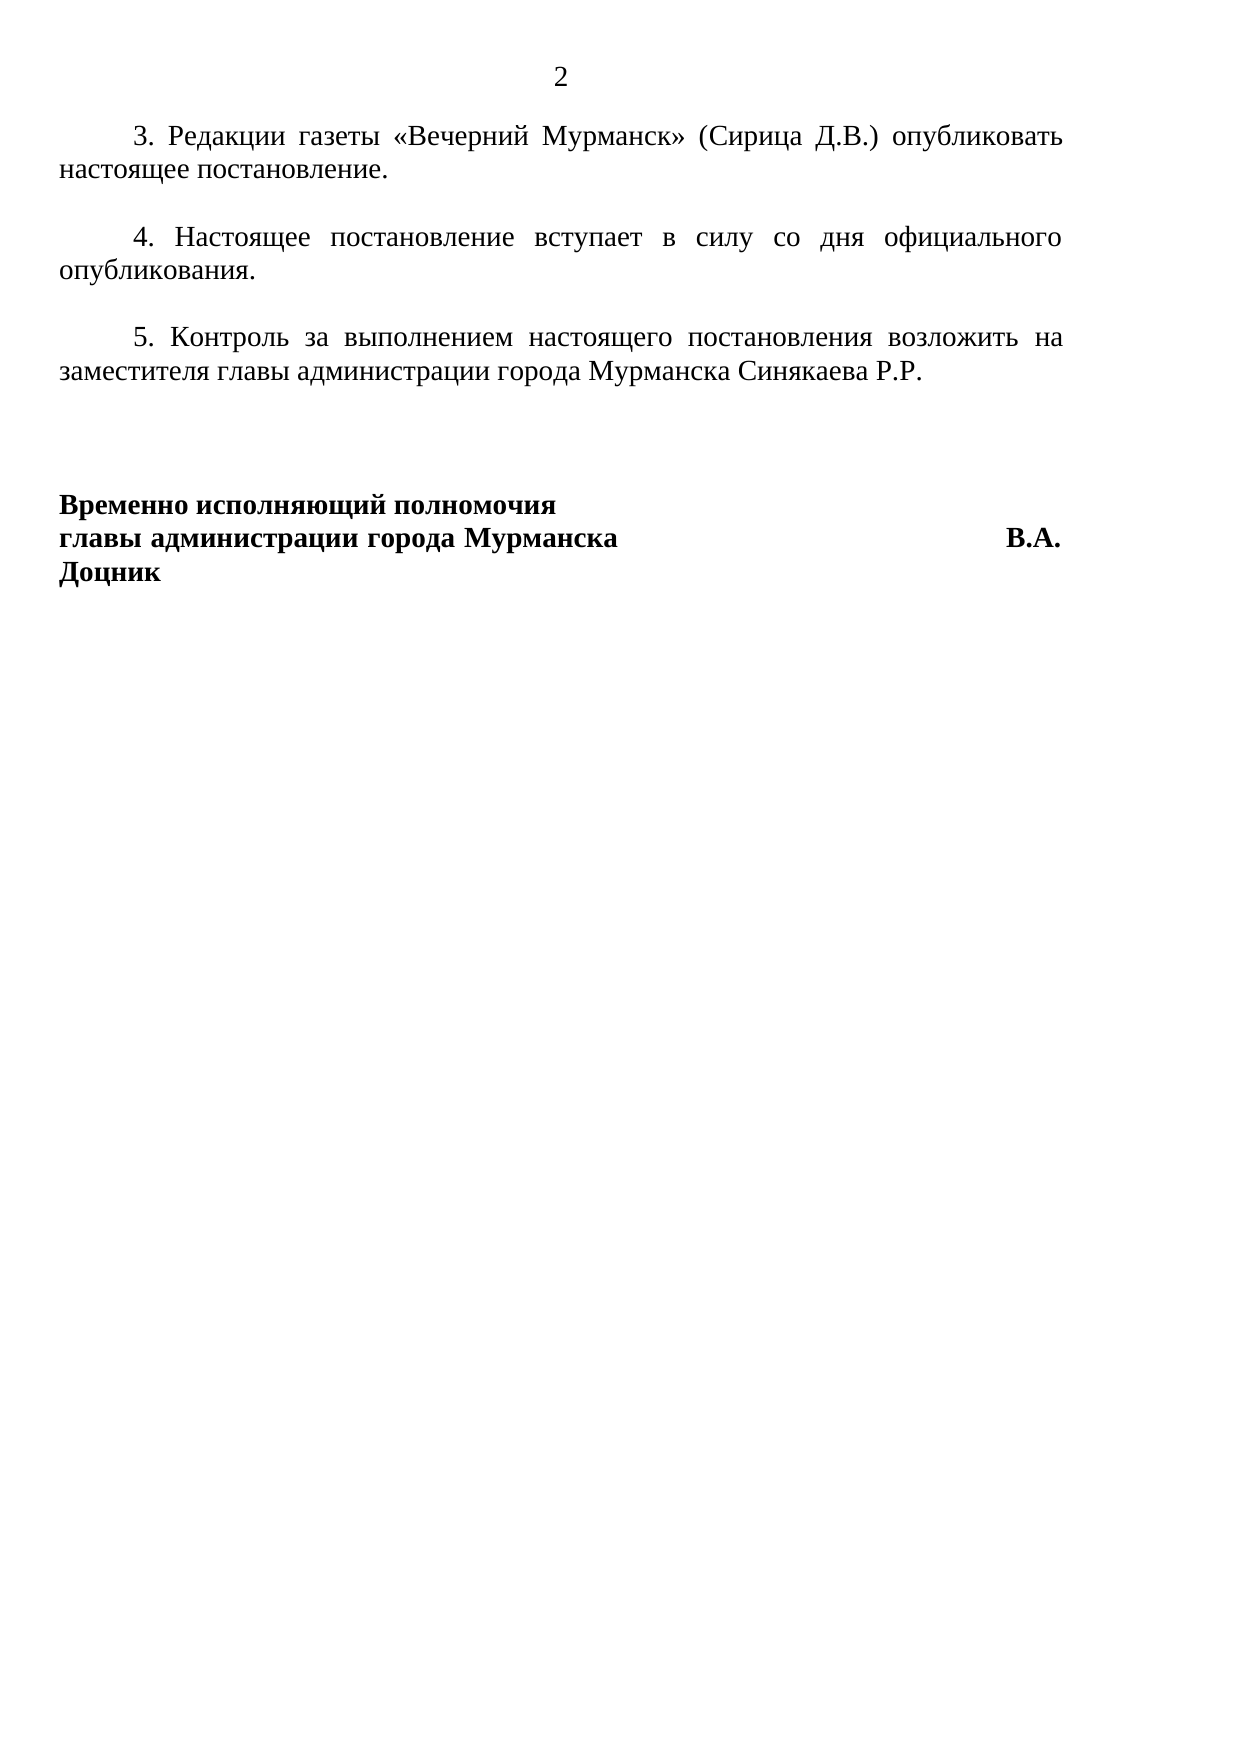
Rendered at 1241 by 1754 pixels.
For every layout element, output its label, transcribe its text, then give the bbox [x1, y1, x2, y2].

text 4. Настоящее постановление вступает в силу со дня официального опубликования. [59, 219, 1063, 286]
text Временно исполняющий полномочия [59, 487, 1063, 521]
text главы администрации города Мурманска В.А. Доцник [59, 521, 1063, 588]
text 5. Контроль за выполнением настоящего постановления возложить на заместителя главы администрации города Мурманска Синякаева Р.Р. [59, 319, 1063, 386]
text 3. Редакции газеты «Вечерний Мурманск» (Сирица Д.В.) опубликовать настоящее постановление. [59, 118, 1063, 185]
